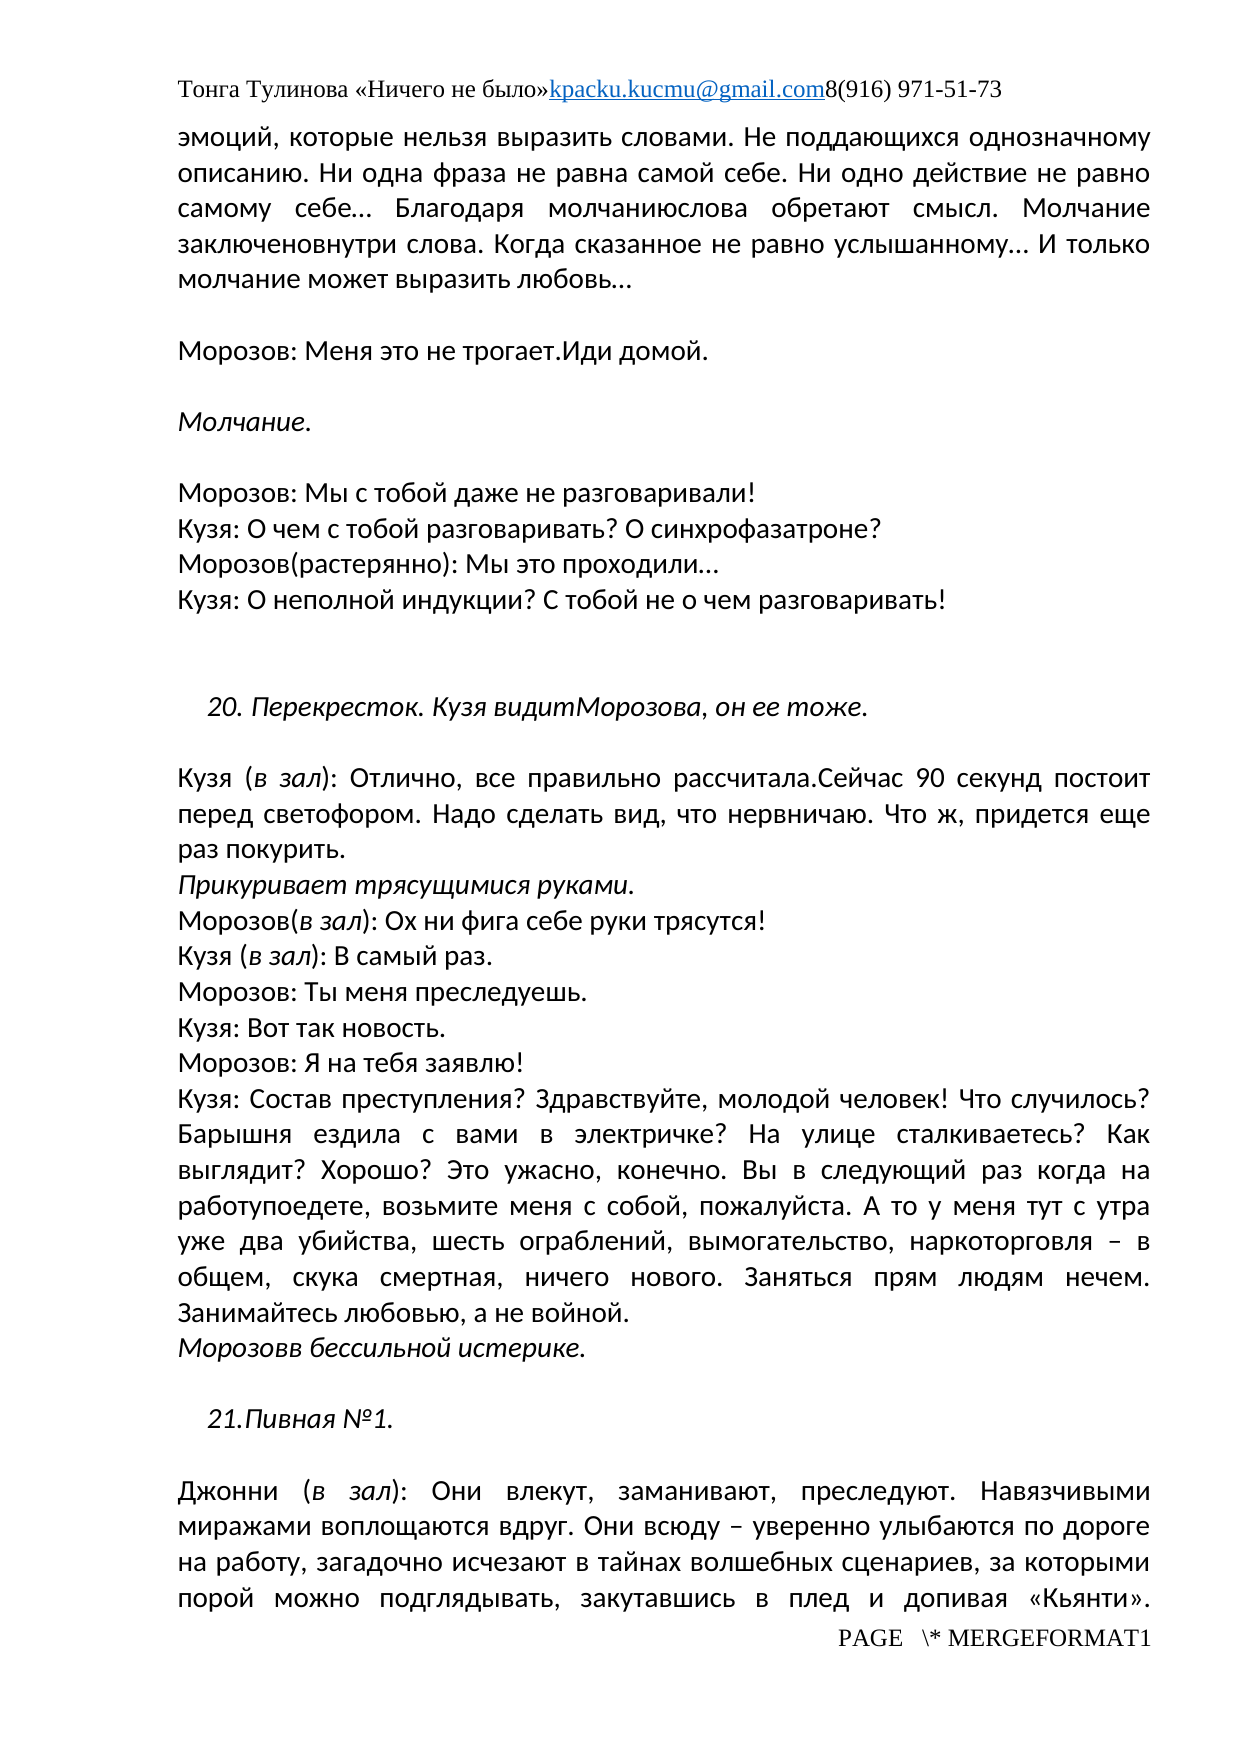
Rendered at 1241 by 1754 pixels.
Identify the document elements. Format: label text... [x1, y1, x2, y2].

text Кузя: О неполной индукции? С тобой не о чем разговаривать! [177, 581, 1152, 617]
text Молчание. [177, 403, 1152, 439]
text Кузя (в зал): Отлично, все правильно рассчитала.Сейчас 90 секунд постоит перед светофором. Надо сделать вид, что нервничаю. Что ж, придется еще раз покурить. [177, 759, 1152, 866]
text Кузя (в зал): В самый раз. [177, 937, 1152, 973]
text Морозов: Ты меня преследуешь. [177, 973, 1152, 1009]
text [177, 1472, 1152, 1614]
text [177, 118, 1152, 296]
text Морозов: Мы с тобой даже не разговаривали! [177, 474, 1152, 510]
text Морозов(растерянно): Мы это проходили… [177, 546, 1152, 581]
text Морозов: Я на тебя заявлю! [177, 1044, 1152, 1080]
text Морозов(в зал): Ох ни фига себе руки трясутся! [177, 902, 1152, 937]
text Кузя: О чем с тобой разговаривать? О синхрофазатроне? [177, 510, 1152, 546]
text Морозовв бессильной истерике. [177, 1329, 1152, 1365]
list Перекресток. Кузя видитМорозова, он ее тоже. [207, 688, 1152, 724]
text Прикуривает трясущимися руками. [177, 866, 1152, 902]
text Морозов: Меня это не трогает.Иди домой. [177, 332, 1152, 367]
text Кузя: Вот так новость. [177, 1009, 1152, 1044]
list Пивная №1. [207, 1401, 1152, 1436]
text Кузя: Состав преступления? Здравствуйте, молодой человек! Что случилось? Барышня ездила с вами в электричке? На улице сталкиваетесь? Как выглядит? Хорошо? Это ужасно, конечно. Вы в следующий раз когда на работупоедете, возьмите меня с собой, пожалуйста. А то у меня тут с утра уже два убийства, шесть ограблений, вымогательство, наркоторговля – в общем, скука смертная, ничего нового. Заняться прям людям нечем. Занимайтесь любовью, а не войной. [177, 1080, 1152, 1329]
